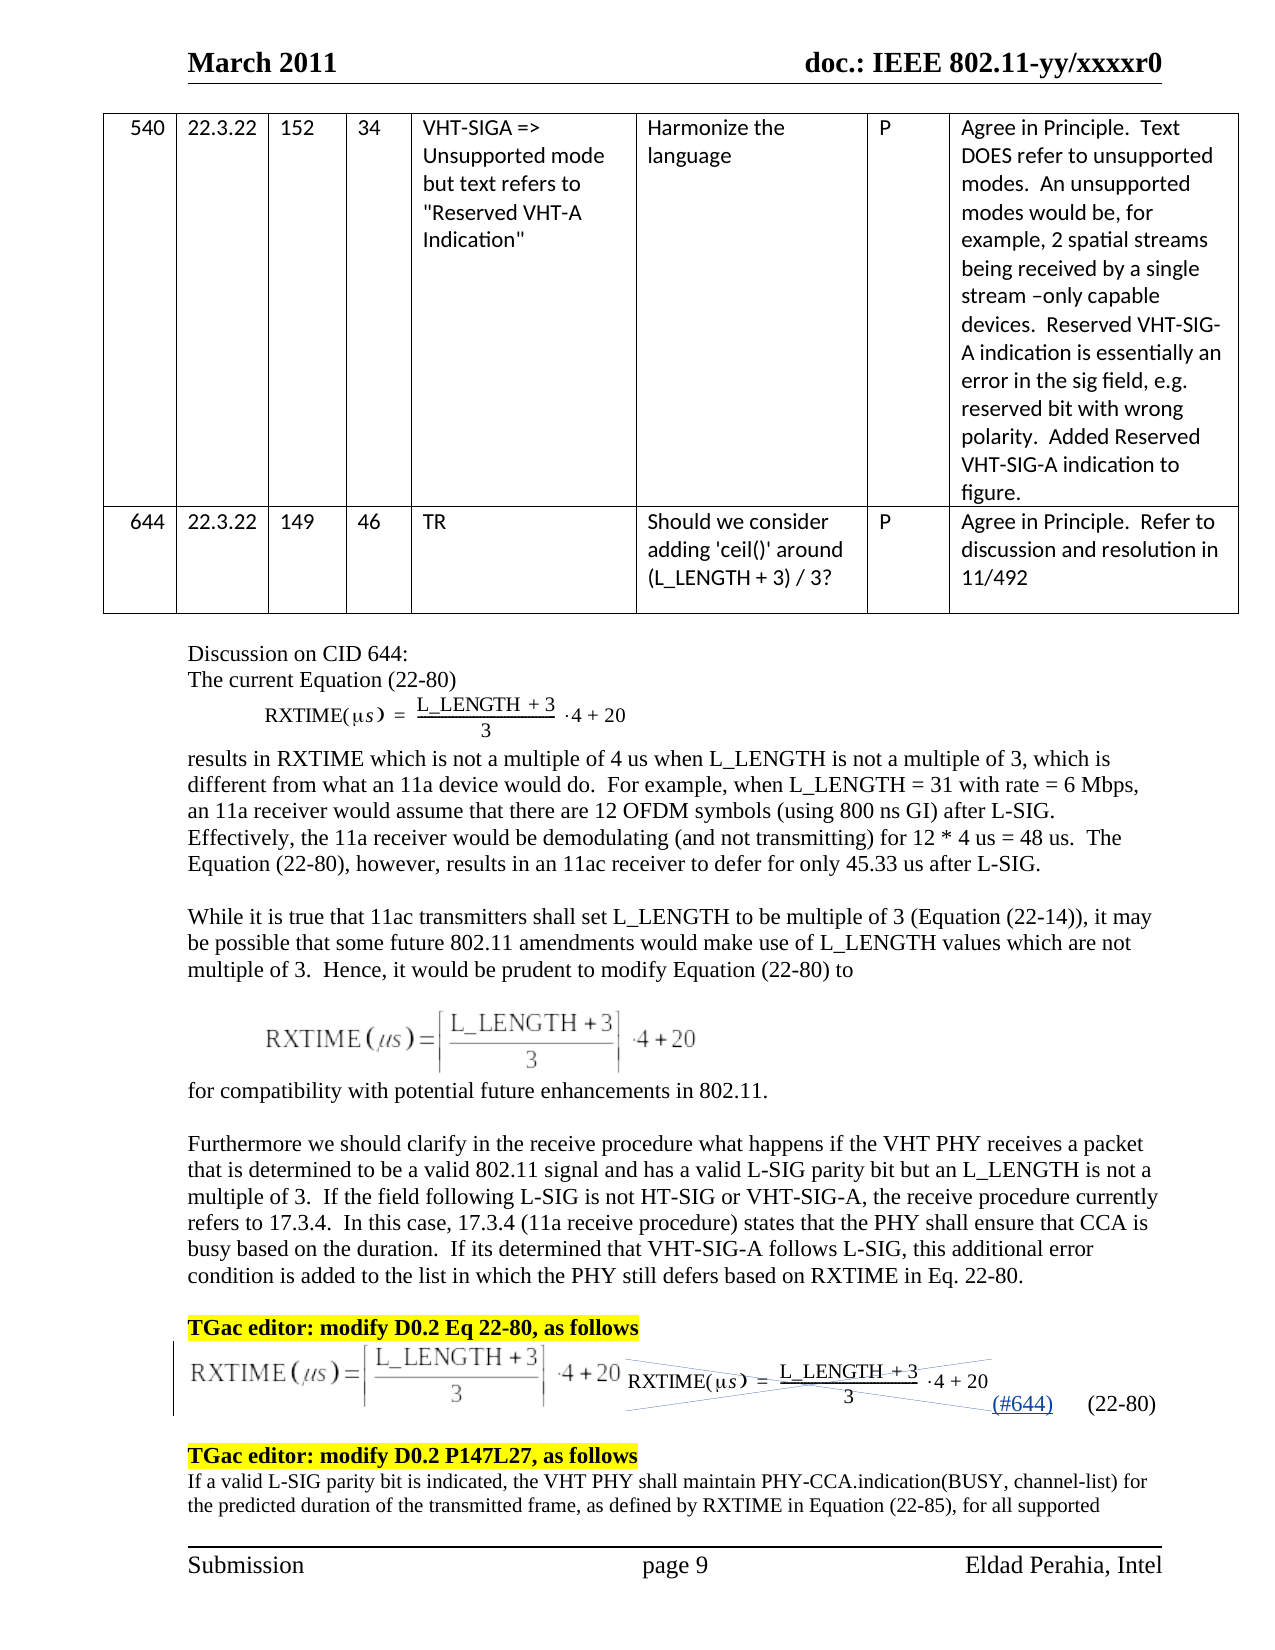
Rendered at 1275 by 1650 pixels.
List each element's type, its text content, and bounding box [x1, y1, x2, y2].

text (22-80) [187, 1341, 1162, 1416]
table_cell 22.3.22 [177, 114, 268, 506]
table_cell 152 [269, 114, 346, 506]
table_cell Agree in Principle. Refer to discussion and resolution in 11/492 [950, 507, 1238, 613]
table_cell 46 [347, 507, 411, 613]
text TGac editor: modify D0.2 P147L27, as follows [187, 1442, 1162, 1469]
table_cell 34 [347, 114, 411, 506]
table_cell Harmonize the language [637, 114, 867, 506]
text Furthermore we should clarify in the receive procedure what happens if the VHT PHY receives a packet that is determined to be a valid 802.11 signal and has a valid L-SIG parity bit but an L_LENGTH is not a multiple of 3. If the field following L-SIG is not HT-SIG or VHT-SIG-A, the receive procedure currently refers to 17.3.4. In this case, 17.3.4 (11a receive procedure) states that the PHY shall ensure that CCA is busy based on the duration. If its determined that VHT-SIG-A follows L-SIG, this additional error condition is added to the list in which the PHY still defers based on RXTIME in Eq. 22-80. [187, 1130, 1162, 1288]
table_cell 22.3.22 [177, 507, 268, 613]
text Discussion on CID 644: [187, 640, 1162, 666]
table_cell Agree in Principle. Text DOES refer to unsupported modes. An unsupported modes would be, for example, 2 spatial streams being received by a single stream –only capable devices. Reserved VHT-SIG-A indication is essentially an error in the sig field, e.g. reserved bit with wrong polarity. Added Reserved VHT-SIG-A indication to figure. [950, 114, 1238, 506]
table_cell P [868, 114, 949, 506]
text TGac editor: modify D0.2 Eq 22-80, as follows [187, 1314, 1162, 1341]
table_cell 644 [104, 507, 176, 613]
table_cell 149 [269, 507, 346, 613]
table_cell VHT-SIGA => Unsupported mode but text refers to "Reserved VHT-A Indication" [412, 114, 636, 506]
table_cell TR [412, 507, 636, 613]
text for compatibility with potential future enhancements in 802.11. [187, 1077, 1162, 1104]
text The current Equation (22-80) [187, 666, 1162, 693]
table_cell 540 [104, 114, 176, 506]
text While it is true that 11ac transmitters shall set L_LENGTH to be multiple of 3 (Equation (22-14)), it may be possible that some future 802.11 amendments would make use of L_LENGTH values which are not multiple of 3. Hence, it would be prudent to modify Equation (22-80) to [187, 903, 1162, 982]
table_cell Should we consider adding 'ceil()' around (L_LENGTH + 3) / 3? [637, 507, 867, 613]
table_cell P [868, 507, 949, 613]
text results in RXTIME which is not a multiple of 4 us when L_LENGTH is not a multiple of 3, which is different from what an 11a device would do. For example, when L_LENGTH = 31 with rate = 6 Mbps, an 11a receiver would assume that there are 12 OFDM symbols (using 800 ns GI) after L-SIG. Effectively, the 11a receiver would be demodulating (and not transmitting) for 12 * 4 us = 48 us. The Equation (22-80), however, results in an 11ac receiver to defer for only 45.33 us after L-SIG. [187, 693, 1162, 877]
